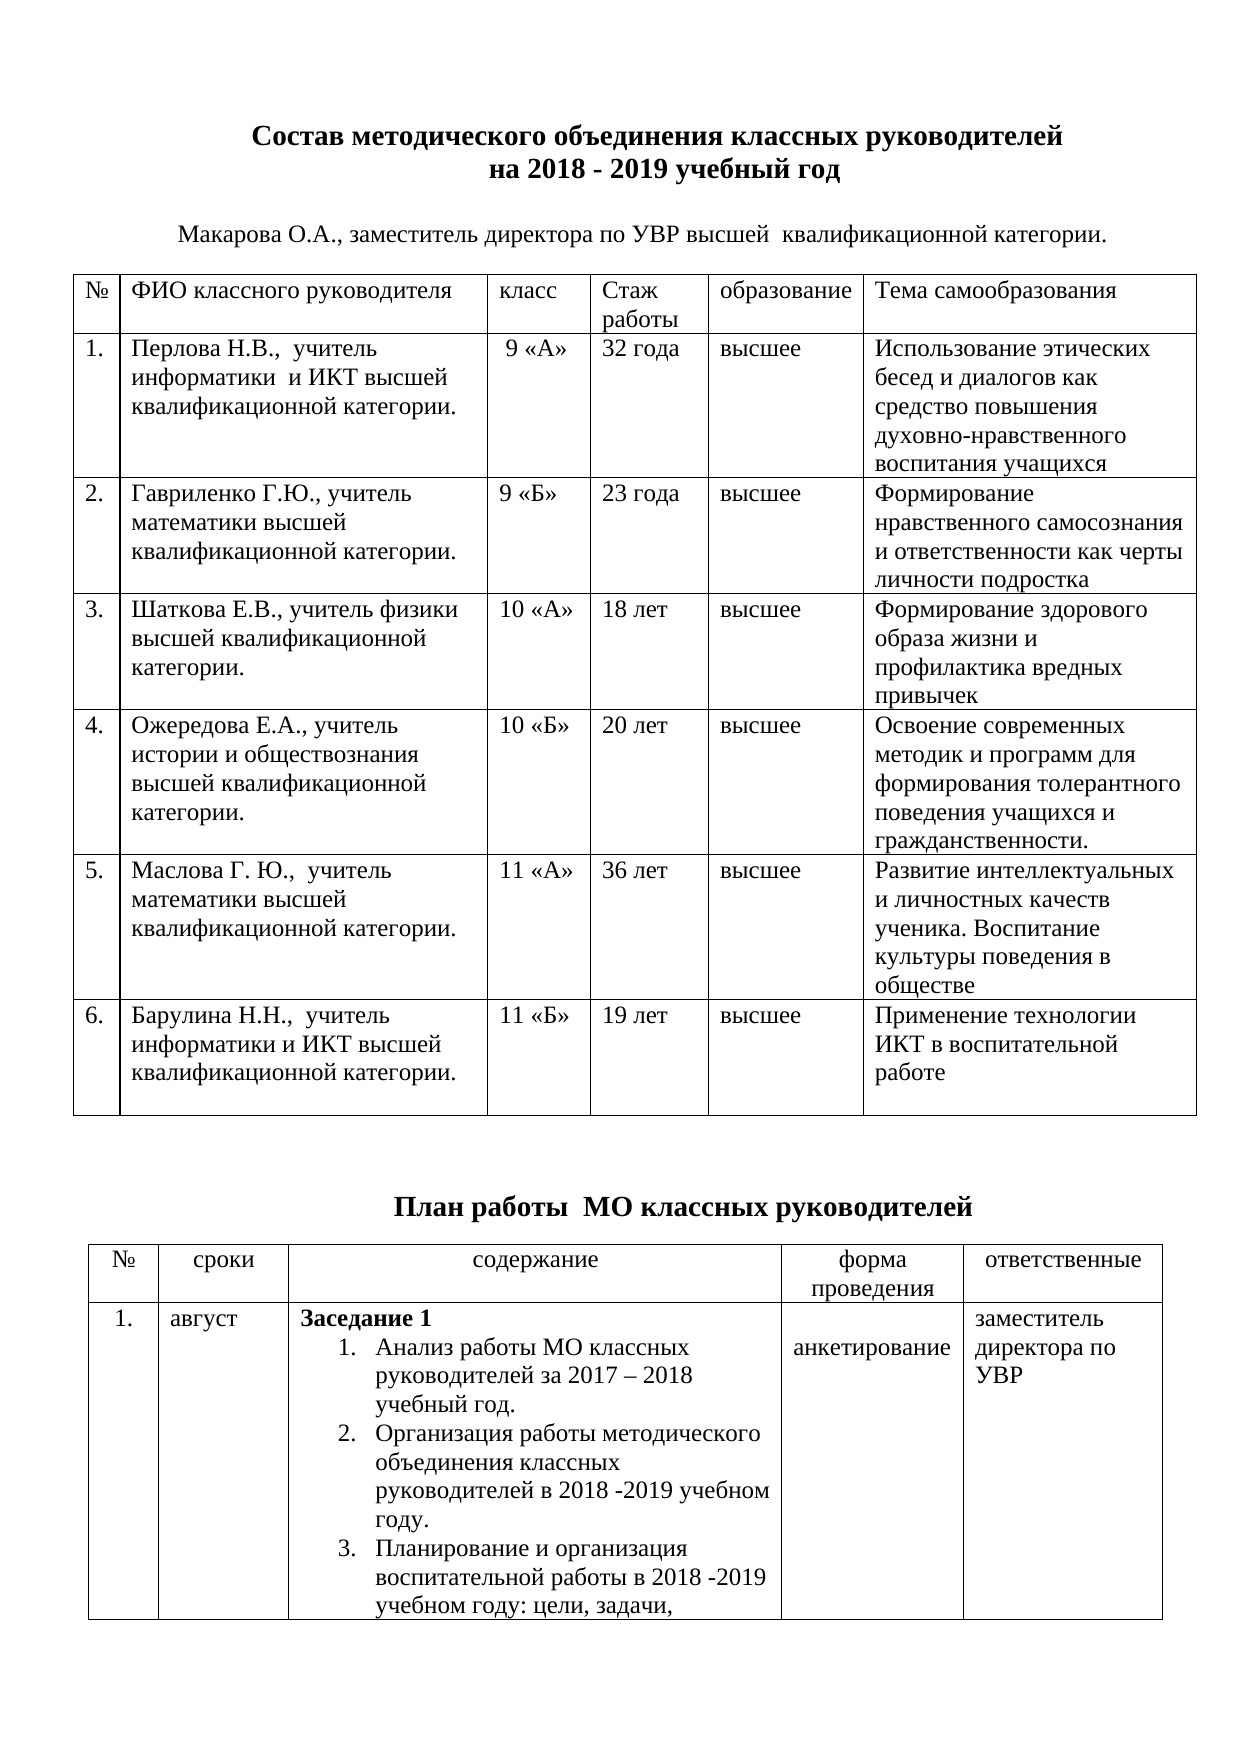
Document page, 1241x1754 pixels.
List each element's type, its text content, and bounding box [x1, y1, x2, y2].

table_cell 23 года [591, 478, 708, 593]
table_cell Формирование здорового образа жизни и профилактика вредных привычек [864, 594, 1196, 709]
table_cell Маслова Г. Ю., учитель математики высшей квалификационной категории. [121, 855, 487, 999]
table_cell Шаткова Е.В., учитель физики высшей квалификационной категории. [121, 594, 487, 709]
table_cell Перлова Н.В., учитель информатики и ИКТ высшей квалификационной категории. [121, 334, 487, 477]
table_header форма проведения [782, 1245, 963, 1302]
table_cell 9 «Б» [488, 478, 590, 593]
table_cell 19 лет [591, 1000, 708, 1115]
table_cell Формирование нравственного самосознания и ответственности как черты личности подростка [864, 478, 1196, 593]
table_cell август [159, 1303, 288, 1619]
table_cell высшее [709, 334, 863, 477]
table_cell 2. [74, 478, 119, 593]
table_cell высшее [709, 594, 863, 709]
table_cell Освоение современных методик и программ для формирования толерантного поведения учащихся и гражданственности. [864, 710, 1196, 854]
text Состав методического объединения классных руководителей [177, 118, 1152, 152]
table_cell 10 «Б» [488, 710, 590, 854]
table_cell 9 «А» [488, 334, 590, 477]
table_cell 10 «А» [488, 594, 590, 709]
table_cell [289, 1303, 781, 1619]
table_header № [89, 1245, 158, 1302]
text Макарова О.А., заместитель директора по УВР высшей квалификационной категории. [177, 219, 1152, 247]
table_cell Ожередова Е.А., учитель истории и обществознания высшей квалификационной категории. [121, 710, 487, 854]
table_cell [782, 1303, 963, 1619]
table_cell Использование этических бесед и диалогов как средство повышения духовно-нравственного воспитания учащихся [864, 334, 1196, 477]
table_cell Гавриленко Г.Ю., учитель математики высшей квалификационной категории. [121, 478, 487, 593]
table_cell высшее [709, 710, 863, 854]
table_cell 6. [74, 1000, 119, 1115]
table_cell 32 года [591, 334, 708, 477]
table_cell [964, 1303, 1162, 1619]
table_cell 11 «А» [488, 855, 590, 999]
table_cell 3. [74, 594, 119, 709]
table_header № [74, 275, 119, 332]
table_cell Развитие интеллектуальных и личностных качеств ученика. Воспитание культуры поведения в обществе [864, 855, 1196, 999]
text на 2018 - 2019 учебный год [177, 152, 1152, 185]
table_cell 36 лет [591, 855, 708, 999]
table_cell 4. [74, 710, 119, 854]
table_cell 5. [74, 855, 119, 999]
table_header ответственные [964, 1245, 1162, 1302]
table_cell высшее [709, 855, 863, 999]
table_cell 20 лет [591, 710, 708, 854]
text План работы МО классных руководителей [215, 1194, 1152, 1223]
table_cell 1. [74, 334, 119, 477]
table_cell 1. [89, 1303, 158, 1619]
table_header сроки [159, 1245, 288, 1302]
table_cell 18 лет [591, 594, 708, 709]
table_cell высшее [709, 1000, 863, 1115]
table_cell Применение технологии ИКТ в воспитательной работе [864, 1000, 1196, 1115]
table_cell Барулина Н.Н., учитель информатики и ИКТ высшей квалификационной категории. [121, 1000, 487, 1115]
table_header класс [488, 275, 590, 332]
table_header содержание [289, 1245, 781, 1302]
table_cell 11 «Б» [488, 1000, 590, 1115]
table_header ФИО классного руководителя [121, 275, 487, 332]
table_header Стаж работы [591, 275, 708, 332]
table_header образование [709, 275, 863, 332]
table_cell высшее [709, 478, 863, 593]
table_header Тема самообразования [864, 275, 1196, 332]
